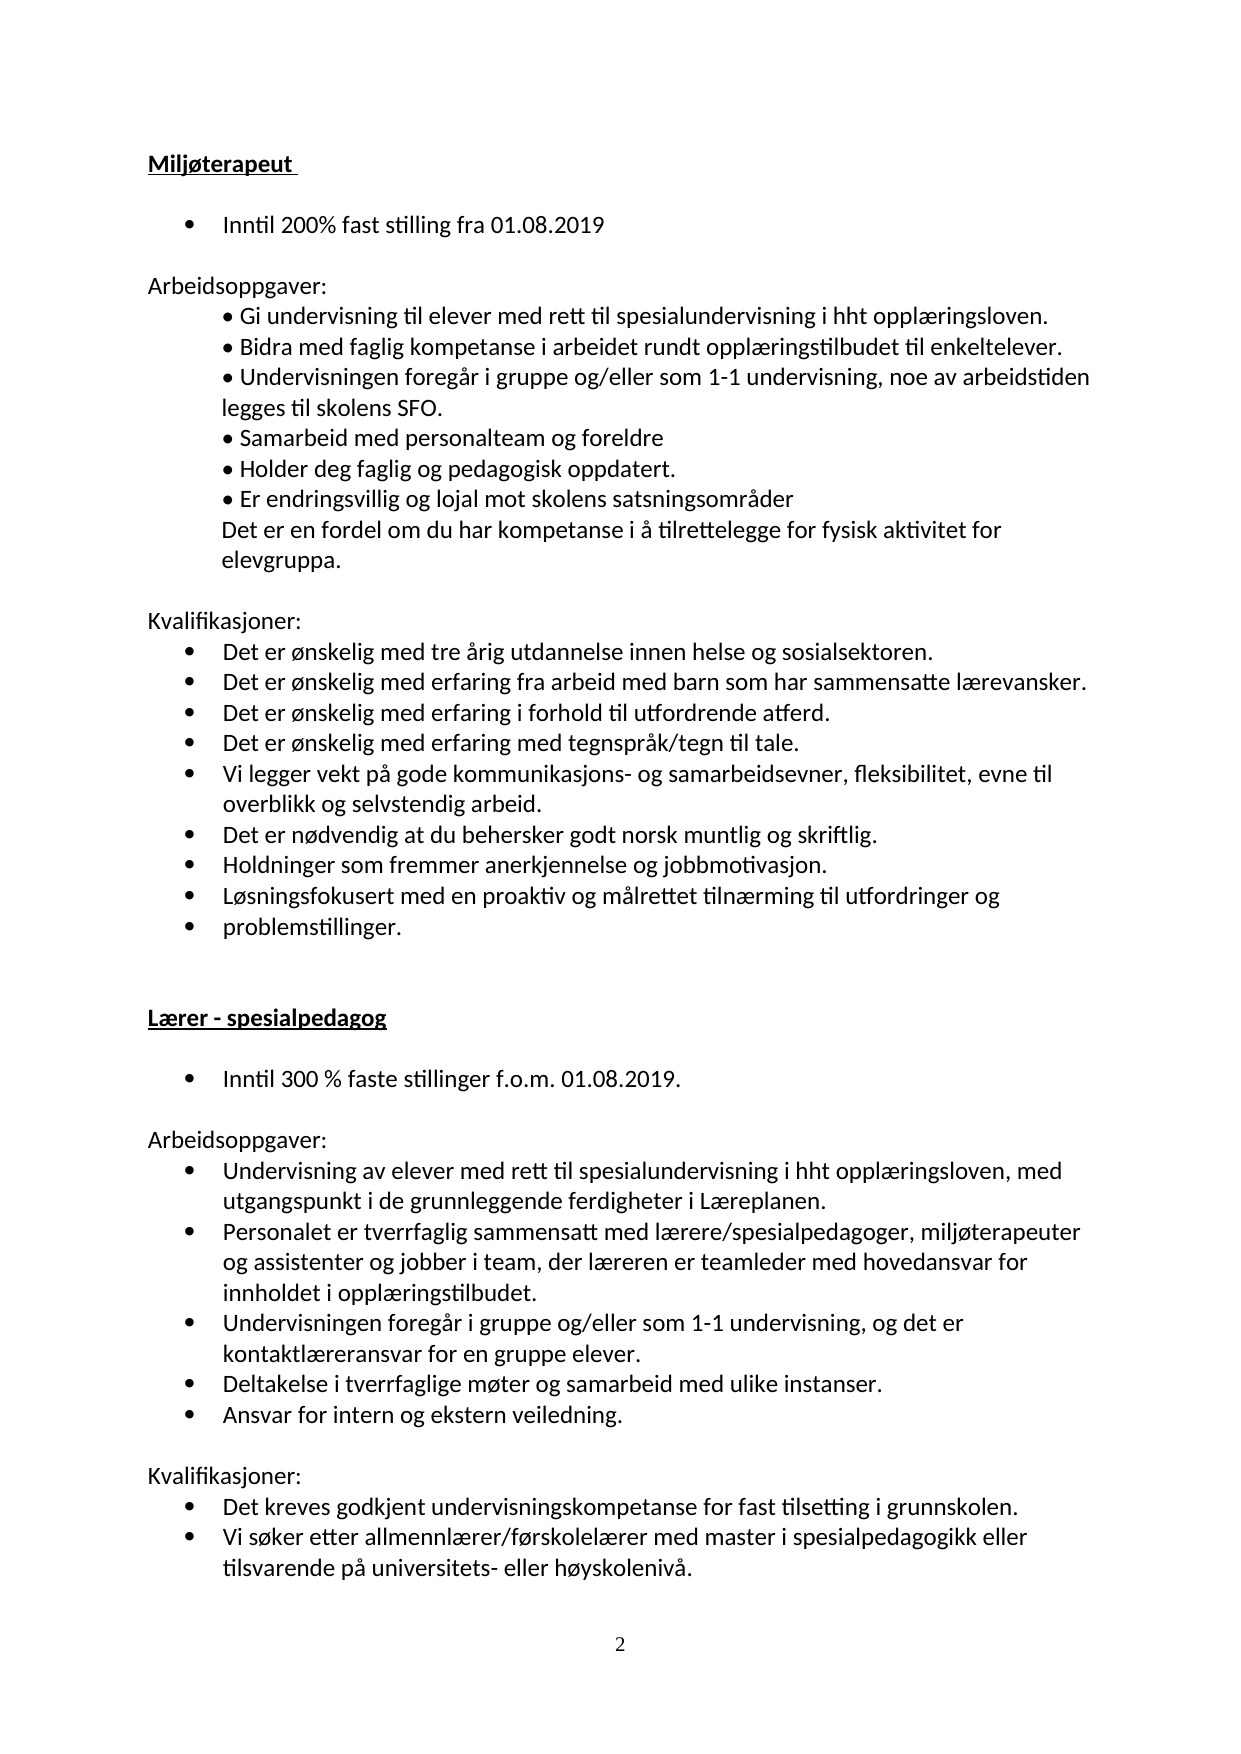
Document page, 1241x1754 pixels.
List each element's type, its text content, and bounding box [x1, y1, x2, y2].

text Kvalifikasjoner: [148, 1460, 1092, 1491]
list Undervisning av elever med rett til spesialundervisning i hht opplæringsloven, med utgangspunkt i de grunnleggende ferdigheter i Læreplanen. [185, 1155, 1092, 1216]
list Det er ønskelig med erfaring med tegnspråk/tegn til tale. [185, 728, 1092, 758]
list Inntil 200% fast stilling fra 01.08.2019 [185, 209, 1092, 239]
text • Samarbeid med personalteam og foreldre [148, 422, 1092, 453]
text • Er endringsvillig og lojal mot skolens satsningsområder [148, 483, 1092, 514]
list Ansvar for intern og ekstern veiledning. [185, 1399, 1092, 1429]
list Deltakelse i tverrfaglige møter og samarbeid med ulike instanser. [185, 1368, 1092, 1399]
list Løsningsfokusert med en proaktiv og målrettet tilnærming til utfordringer og [185, 880, 1092, 911]
text Det er en fordel om du har kompetanse i å tilrettelegge for fysisk aktivitet for elevgruppa. [221, 514, 1092, 575]
text • Undervisningen foregår i gruppe og/eller som 1-1 undervisning, noe av arbeidstiden legges til skolens SFO. [221, 361, 1092, 422]
list Inntil 300 % faste stillinger f.o.m. 01.08.2019. [185, 1063, 1092, 1094]
text Miljøterapeut [148, 148, 1092, 178]
list Undervisningen foregår i gruppe og/eller som 1-1 undervisning, og det er kontaktlæreransvar for en gruppe elever. [185, 1307, 1092, 1368]
list problemstillinger. [185, 911, 1092, 941]
list Holdninger som fremmer anerkjennelse og jobbmotivasjon. [185, 850, 1092, 880]
list Det er ønskelig med erfaring i forhold til utfordrende atferd. [185, 697, 1092, 728]
text • Holder deg faglig og pedagogisk oppdatert. [148, 453, 1092, 483]
list Det er nødvendig at du behersker godt norsk muntlig og skriftlig. [185, 819, 1092, 850]
list Vi søker etter allmennlærer/førskolelærer med master i spesialpedagogikk eller tilsvarende på universitets- eller høyskolenivå. [185, 1521, 1092, 1582]
list Det kreves godkjent undervisningskompetanse for fast tilsetting i grunnskolen. [185, 1491, 1092, 1521]
list Personalet er tverrfaglig sammensatt med lærere/spesialpedagoger, miljøterapeuter og assistenter og jobber i team, der læreren er teamleder med hovedansvar for innholdet i opplæringstilbudet. [185, 1216, 1092, 1307]
text Kvalifikasjoner: [148, 606, 1092, 636]
list Vi legger vekt på gode kommunikasjons- og samarbeidsevner, fleksibilitet, evne til overblikk og selvstendig arbeid. [185, 758, 1092, 819]
text • Gi undervisning til elever med rett til spesialundervisning i hht opplæringsloven. [148, 300, 1092, 331]
text Arbeidsoppgaver: [148, 270, 1092, 300]
list Det er ønskelig med erfaring fra arbeid med barn som har sammensatte lærevansker. [185, 667, 1092, 697]
text Arbeidsoppgaver: [148, 1124, 1092, 1155]
text • Bidra med faglig kompetanse i arbeidet rundt opplæringstilbudet til enkeltelever. [148, 331, 1092, 361]
text Lærer - spesialpedagog [148, 1002, 1092, 1033]
list Det er ønskelig med tre årig utdannelse innen helse og sosialsektoren. [185, 636, 1092, 667]
